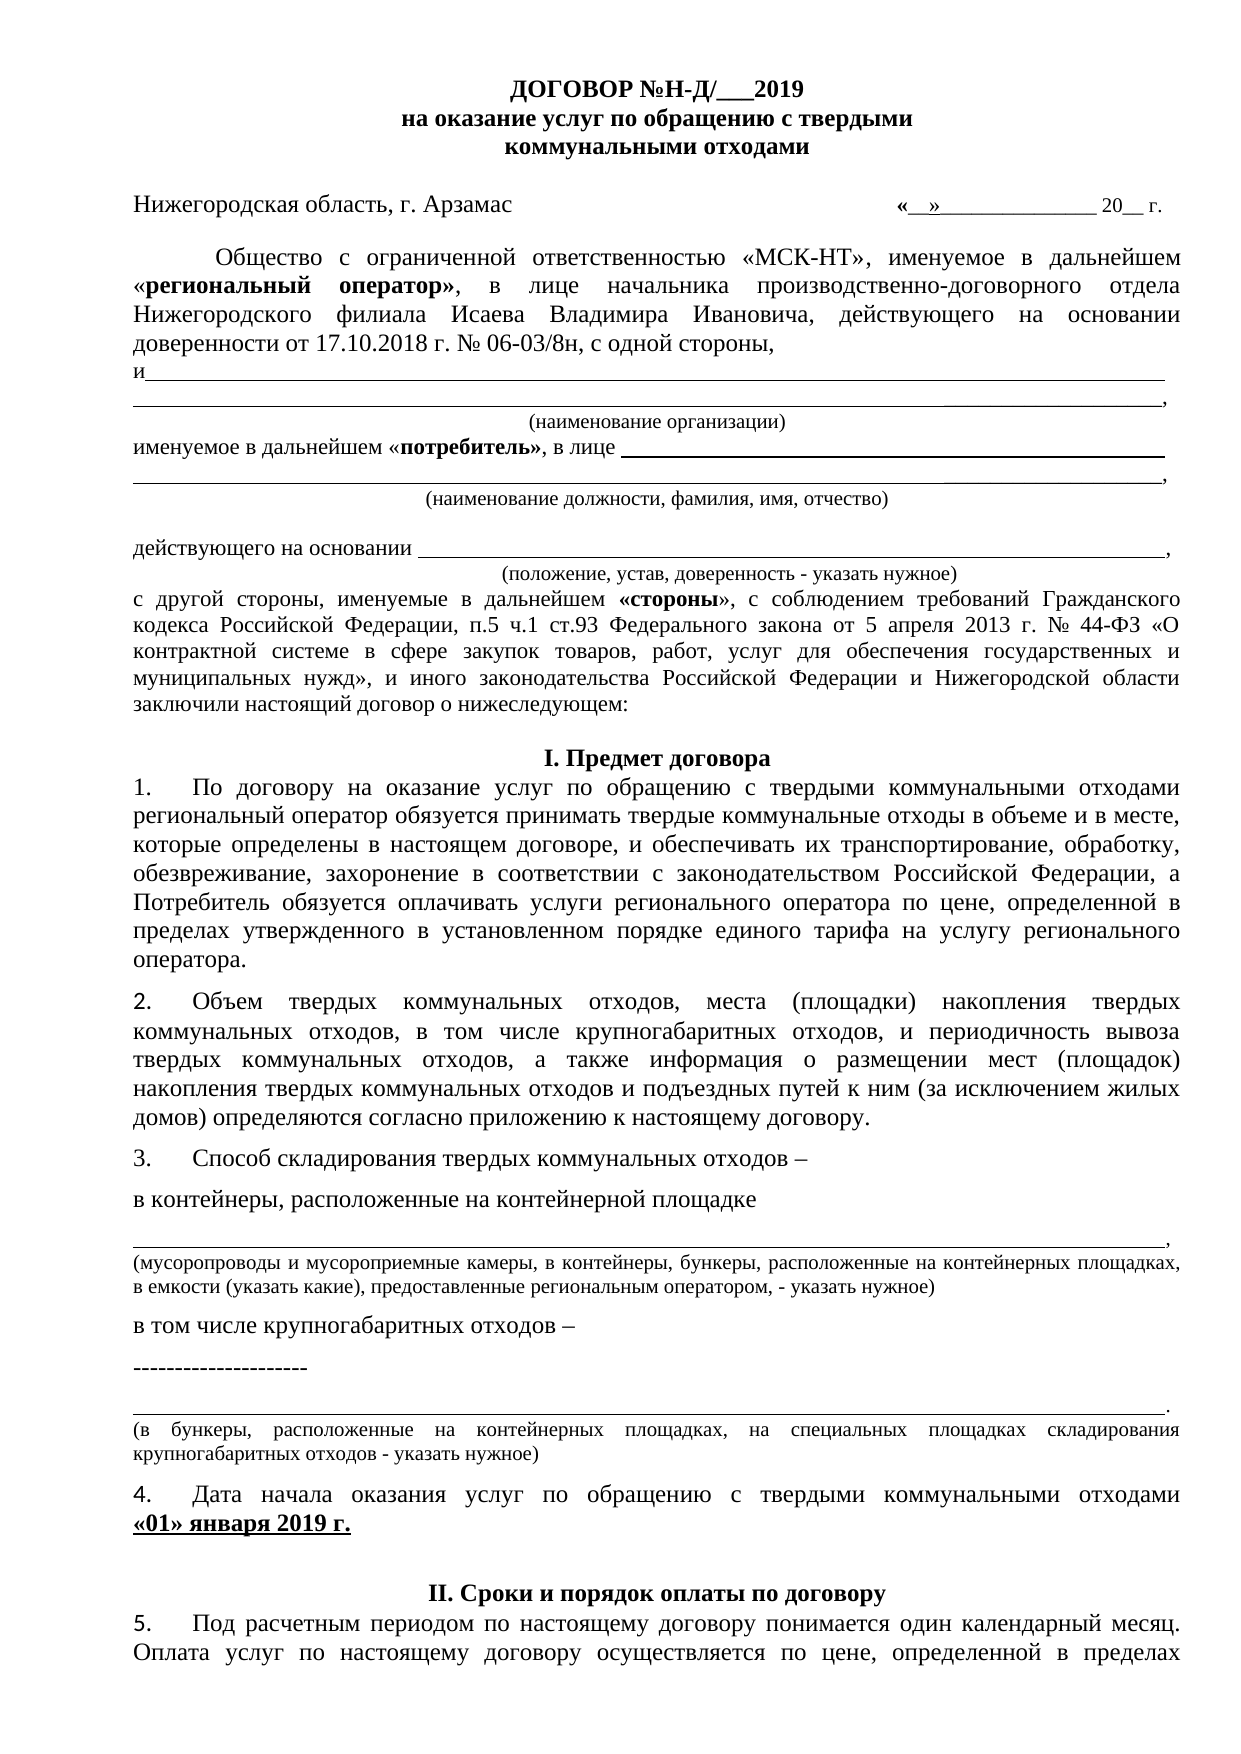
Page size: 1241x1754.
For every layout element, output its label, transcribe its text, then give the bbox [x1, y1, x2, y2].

text ДОГОВОР №Н-Д/___2019 [133, 74, 1181, 103]
list Дата начала оказания услуг по обращению с твердыми коммунальными отходами «01» января 2019 г. [133, 1478, 1181, 1537]
text (положение, устав, доверенность - указать нужное) [428, 561, 1181, 585]
list По договору на оказание услуг по обращению с твердыми коммунальными отходами региональный оператор обязуется принимать твердые коммунальные отходы в объеме и в месте, которые определены в настоящем договоре, и обеспечивать их транспортирование, обработку, обезвреживание, захоронение в соответствии с законодательством Российской Федерации, а Потребитель обязуется оплачивать услуги регионального оператора по цене, определенной в пределах утвержденного в установленном порядке единого тарифа на услугу регионального оператора. [133, 772, 1181, 973]
text (наименование организации) [133, 409, 1181, 433]
text и ___________________, [133, 357, 1181, 409]
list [133, 1607, 1181, 1666]
text ___________________, [133, 460, 1181, 486]
text именуемое в дальнейшем «потребитель», в лице [133, 433, 1181, 460]
text --------------------- [133, 1352, 1181, 1381]
text коммунальными отходами [133, 131, 1181, 160]
text действующего на основании , [133, 534, 1181, 561]
text , [133, 1226, 1181, 1250]
text Общество с ограниченной ответственностью «МСК-НТ», именуемое в дальнейшем «региональный оператор», в лице начальника производственно-договорного отдела Нижегородского филиала Исаева Владимира Ивановича, действующего на основании доверенности от 17.10.2018 г. № 06-03/8н, с одной стороны, [133, 242, 1181, 357]
text (мусоропроводы и мусороприемные камеры, в контейнеры, бункеры, расположенные на контейнерных площадках, в емкости (указать какие), предоставленные региональным оператором, - указать нужное) [133, 1250, 1181, 1298]
list Объем твердых коммунальных отходов, места (площадки) накопления твердых коммунальных отходов, в том числе крупногабаритных отходов, и периодичность вывоза твердых коммунальных отходов, а также информация о размещении мест (площадок) накопления твердых коммунальных отходов и подъездных путей к ним (за исключением жилых домов) определяются согласно приложению к настоящему договору. [133, 985, 1181, 1131]
text . [133, 1393, 1181, 1417]
text II. Сроки и порядок оплаты по договору [133, 1578, 1181, 1607]
text I. Предмет договора [133, 743, 1181, 772]
text Нижегородская область, г. Арзамас «__»_______________ 20__ г. [133, 189, 1181, 218]
list Способ складирования твердых коммунальных отходов – [133, 1143, 1181, 1172]
text в контейнеры, расположенные на контейнерной площадке [133, 1184, 1181, 1213]
text с другой стороны, именуемые в дальнейшем «стороны», с соблюдением требований Гражданского кодекса Российской Федерации, п.5 ч.1 ст.93 Федерального закона от 5 апреля 2013 г. № 44-ФЗ «О контрактной системе в сфере закупок товаров, работ, услуг для обеспечения государственных и муниципальных нужд», и иного законодательства Российской Федерации и Нижегородской области заключили настоящий договор о нижеследующем: [133, 585, 1181, 716]
text в том числе крупногабаритных отходов – [133, 1311, 1181, 1339]
text (наименование должности, фамилия, имя, отчество) [133, 486, 1181, 510]
text на оказание услуг по обращению с твердыми [133, 103, 1181, 131]
text (в бункеры, расположенные на контейнерных площадках, на специальных площадках складирования крупногабаритных отходов - указать нужное) [133, 1417, 1181, 1465]
